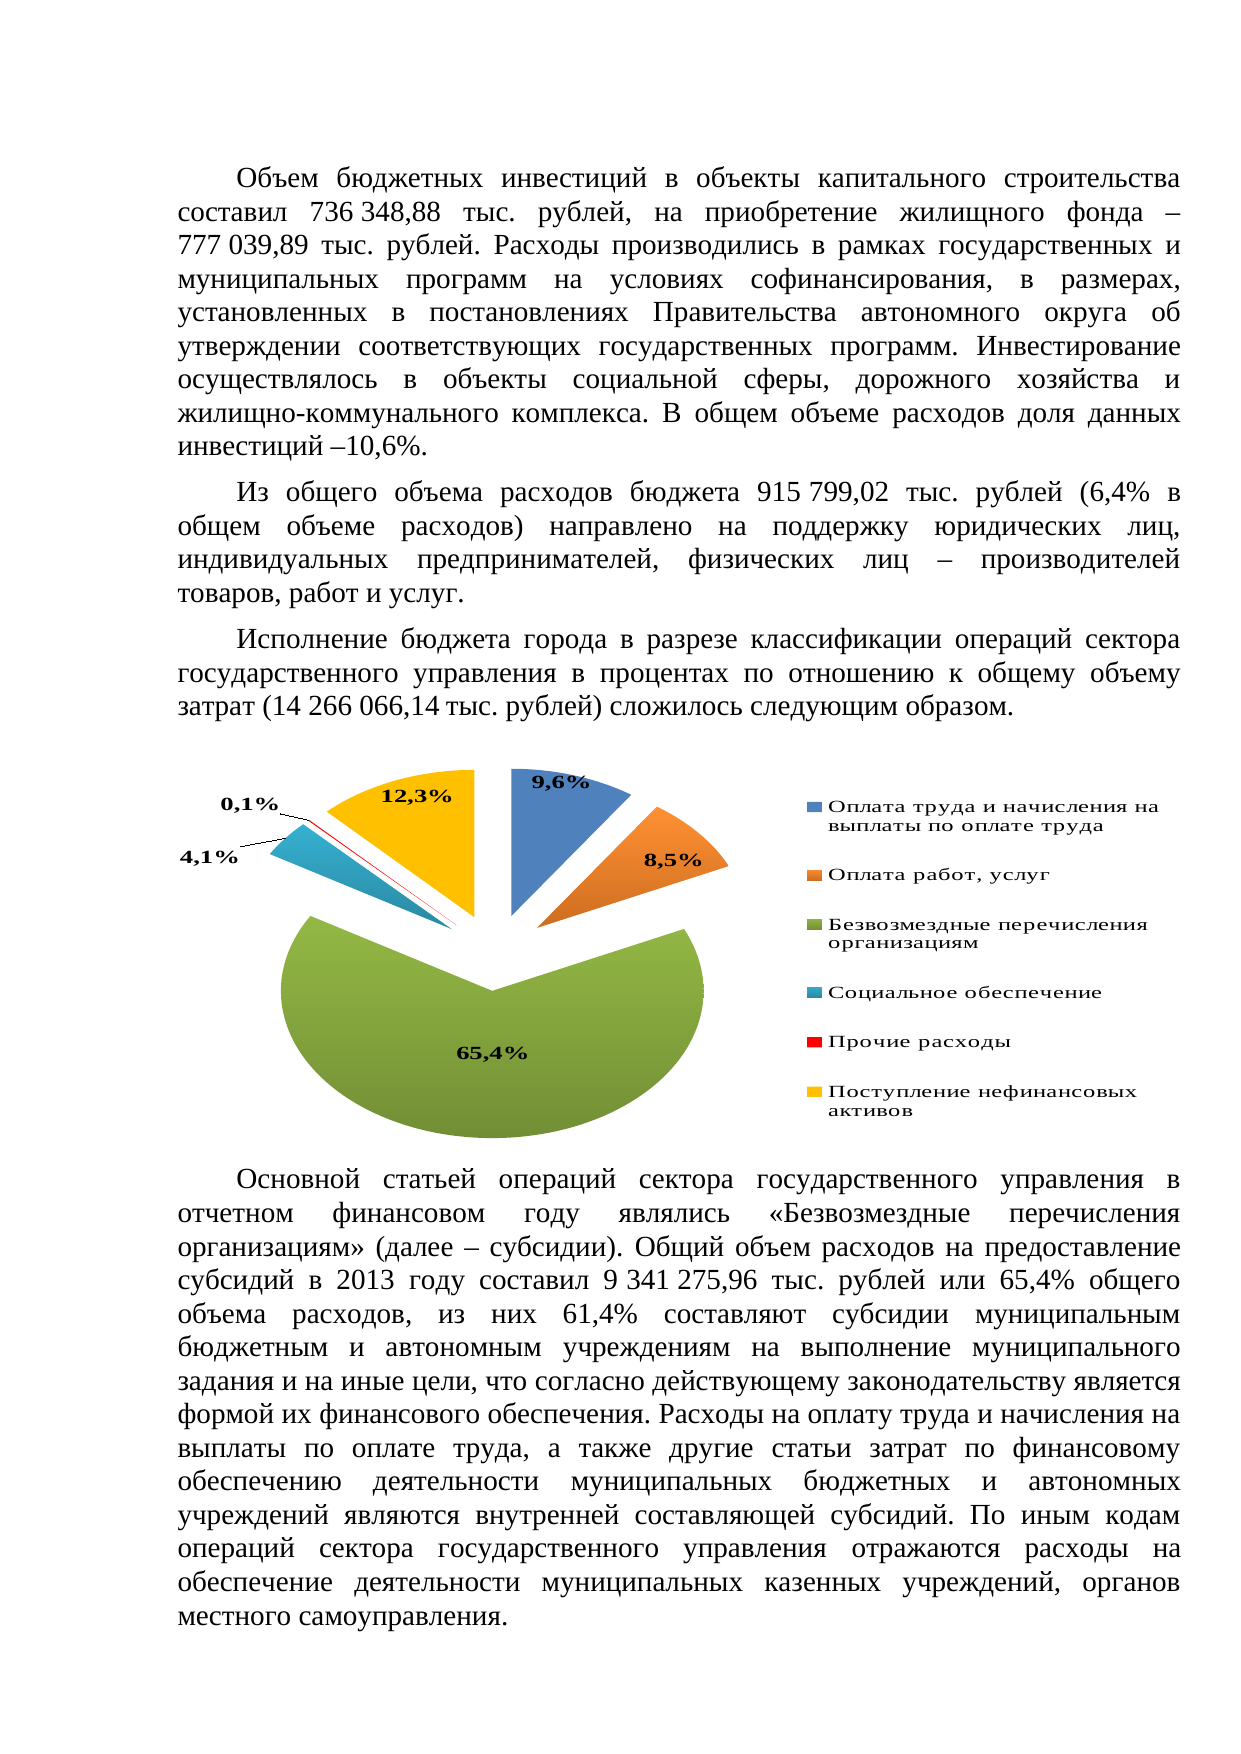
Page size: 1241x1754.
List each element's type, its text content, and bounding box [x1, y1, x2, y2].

text Объем бюджетных инвестиций в объекты капитального строительства составил 736 348,88 тыс. рублей, на приобретение жилищного фонда – 777 039,89 тыс. рублей. Расходы производились в рамках государственных и муниципальных программ на условиях софинансирования, в размерах, установленных в постановлениях Правительства автономного округа об утверждении соответствующих государственных программ. Инвестирование осуществлялось в объекты социальной сферы, дорожного хозяйства и жилищно-коммунального комплекса. В общем объеме расходов доля данных инвестиций –10,6%. [177, 160, 1181, 462]
text Основной статьей операций сектора государственного управления в отчетном финансовом году являлись «Безвозмездные перечисления организациям» (далее – субсидии). Общий объем расходов на предоставление субсидий в 2013 году составил 9 341 275,96 тыс. рублей или 65,4% общего объема расходов, из них 61,4% составляют субсидии муниципальным бюджетным и автономным учреждениям на выполнение муниципального задания и на иные цели, что согласно действующему законодательству является формой их финансового обеспечения. Расходы на оплату труда и начисления на выплаты по оплате труда, а также другие статьи затрат по финансовому обеспечению деятельности муниципальных бюджетных и автономных учреждений являются внутренней составляющей субсидий. По иным кодам операций сектора государственного управления отражаются расходы на обеспечение деятельности муниципальных казенных учреждений, органов местного самоуправления. [177, 755, 1181, 1631]
text Исполнение бюджета города в разрезе классификации операций сектора государственного управления в процентах по отношению к общему объему затрат (14 266 066,14 тыс. рублей) сложилось следующим образом. [177, 621, 1181, 722]
text Из общего объема расходов бюджета 915 799,02 тыс. рублей (6,4% в общем объеме расходов) направлено на поддержку юридических лиц, индивидуальных предпринимателей, физических лиц – производителей товаров, работ и услуг. [177, 474, 1181, 609]
